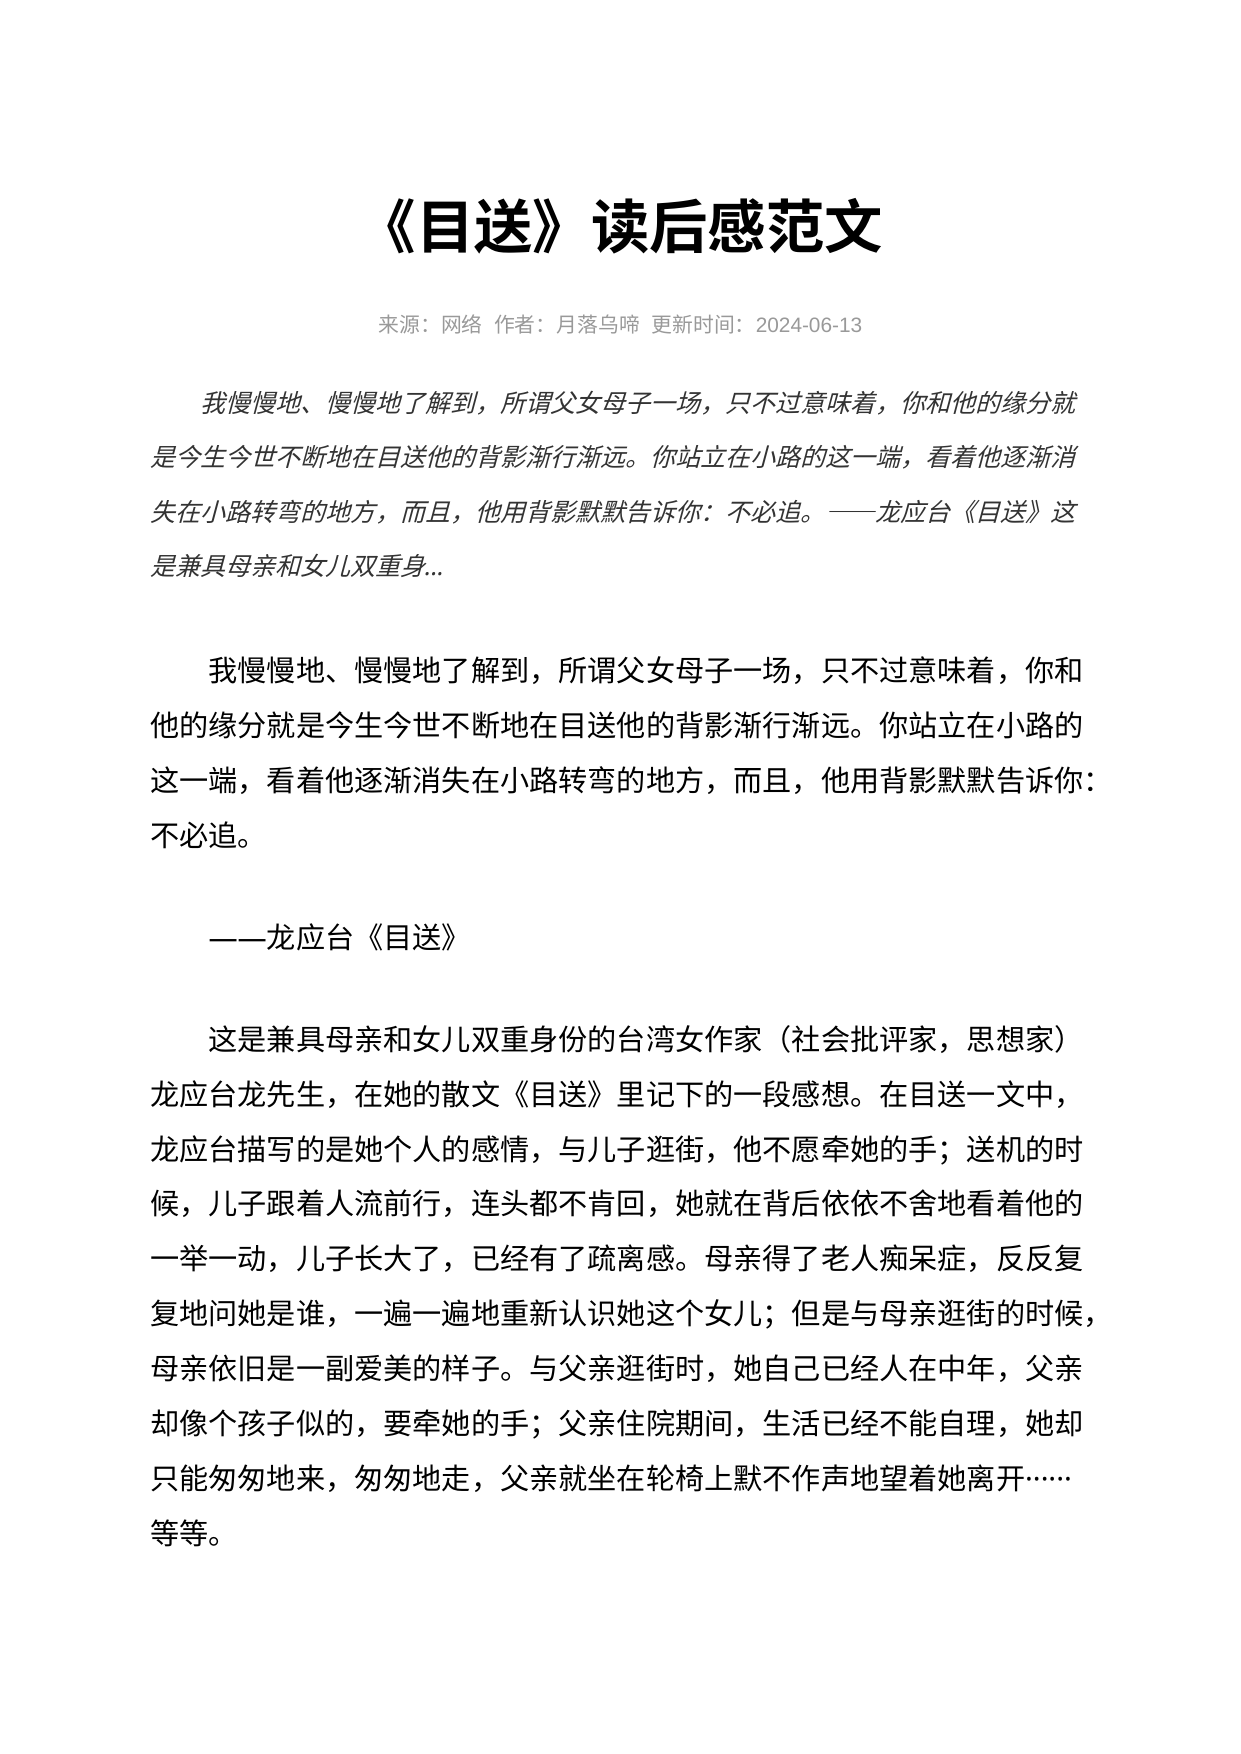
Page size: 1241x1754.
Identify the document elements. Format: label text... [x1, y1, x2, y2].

subtitle 《目送》读后感范文 [150, 181, 1090, 266]
text ——龙应台《目送》 [150, 914, 1090, 957]
text 来源：网络 作者：月落乌啼 更新时间：2024-06-13 [150, 313, 1090, 337]
text 这是兼具母亲和女儿双重身份的台湾女作家（社会批评家，思想家）龙应台龙先生，在她的散文《目送》里记下的一段感想。在目送一文中，龙应台描写的是她个人的感情，与儿子逛街，他不愿牵她的手；送机的时候，儿子跟着人流前行，连头都不肯回，她就在背后依依不舍地看着他的一举一动，儿子长大了，已经有了疏离感。母亲得了老人痴呆症，反反复复地问她是谁，一遍一遍地重新认识她这个女儿；但是与母亲逛街的时候，母亲依旧是一副爱美的样子。与父亲逛街时，她自己已经人在中年，父亲却像个孩子似的，要牵她的手；父亲住院期间，生活已经不能自理，她却只能匆匆地来，匆匆地走，父亲就坐在轮椅上默不作声地望着她离开······等等。 [150, 1016, 1090, 1553]
text 我慢慢地、慢慢地了解到，所谓父女母子一场，只不过意味着，你和他的缘分就是今生今世不断地在目送他的背影渐行渐远。你站立在小路的这一端，看着他逐渐消失在小路转弯的地方，而且，他用背影默默告诉你：不必追。——龙应台《目送》这是兼具母亲和女儿双重身... [150, 383, 1090, 583]
text 我慢慢地、慢慢地了解到，所谓父女母子一场，只不过意味着，你和他的缘分就是今生今世不断地在目送他的背影渐行渐远。你站立在小路的这一端，看着他逐渐消失在小路转弯的地方，而且，他用背影默默告诉你：不必追。 [150, 648, 1090, 855]
